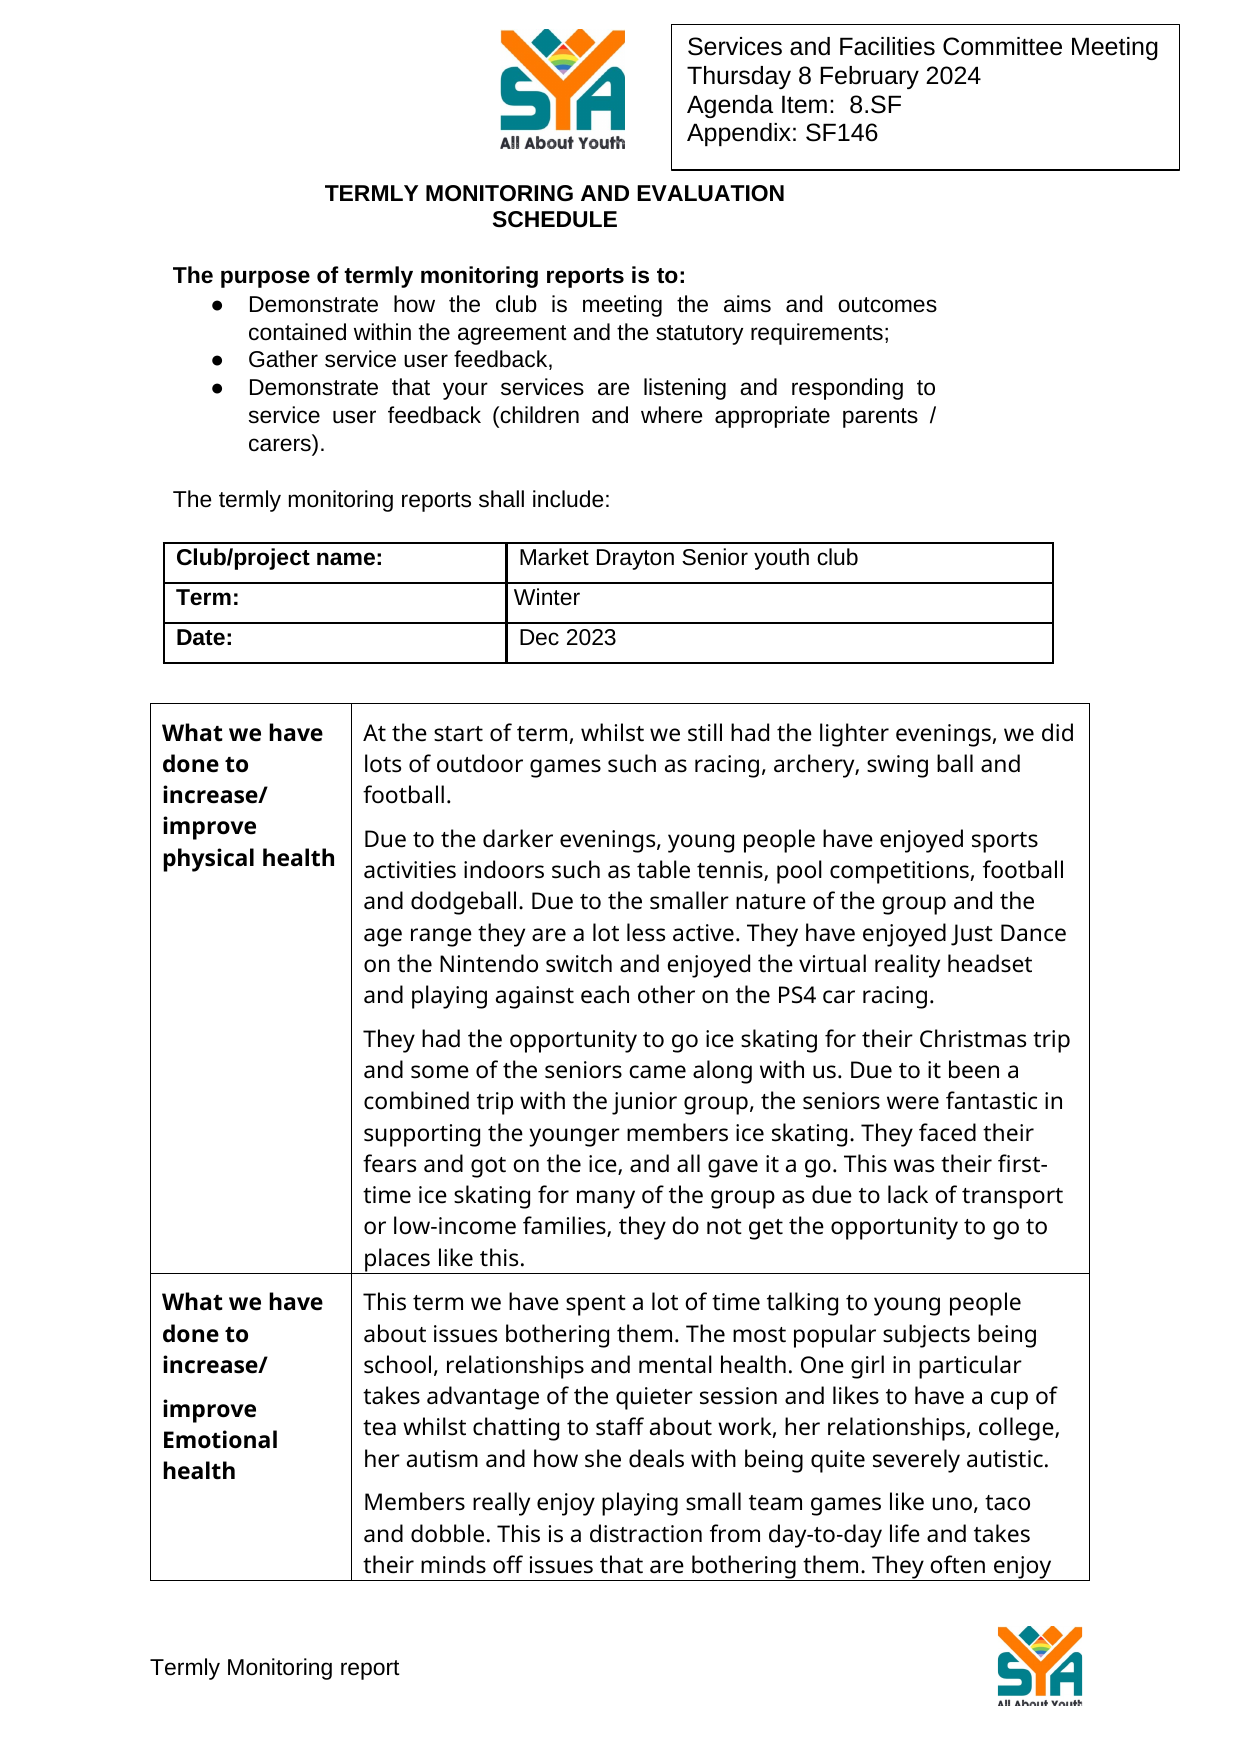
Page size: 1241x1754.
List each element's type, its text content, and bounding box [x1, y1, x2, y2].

list Demonstrate how the club is meeting the aims and outcomes contained within the agreement and the statutory requirements; [210, 291, 938, 345]
text TERMLY MONITORING AND EVALUATION SCHEDULE [307, 180, 803, 233]
picture [500, 29, 625, 149]
text The termly monitoring reports shall include: [173, 486, 1090, 513]
table_cell Term: [165, 584, 505, 622]
picture [997, 1626, 1082, 1705]
table_header Club/project name: [165, 544, 505, 582]
table_cell What we have done to increase/ improve Emotional health [151, 1274, 351, 1580]
table_cell Dec 2023 [508, 624, 1052, 662]
table_header At the start of term, whilst we still had the lighter evenings, we did lots of outdoor games such as racing, archery, swing ball and football. Due to the darker evenings, young people have enjoyed sports activities indoors such as table tennis, pool competitions, football and dodgeball. Due to the smaller nature of the group and the age range they are a lot less active. They have enjoyed Just Dance on the Nintendo switch and enjoyed the virtual reality headset and playing against each other on the PS4 car racing. They had the opportunity to go ice skating for their Christmas trip and some of the seniors came along with us. Due to it been a combined trip with the junior group, the seniors were fantastic in supporting the younger members ice skating. They faced their fears and got on the ice, and all gave it a go. This was their first-time ice skating for many of the group as due to lack of transport or low-income families, they do not get the opportunity to go to places like this. [352, 704, 1089, 1273]
table_header What we have done to increase/ improve physical health [151, 704, 351, 1273]
list Gather service user feedback, [210, 346, 1090, 373]
table_header Market Drayton Senior youth club [508, 544, 1052, 582]
table_cell Date: [165, 624, 505, 662]
table_cell Winter [508, 584, 1052, 622]
text The purpose of termly monitoring reports is to: [173, 262, 1090, 289]
list Demonstrate that your services are listening and responding to service user feedback (children and where appropriate parents / carers). [210, 374, 937, 457]
